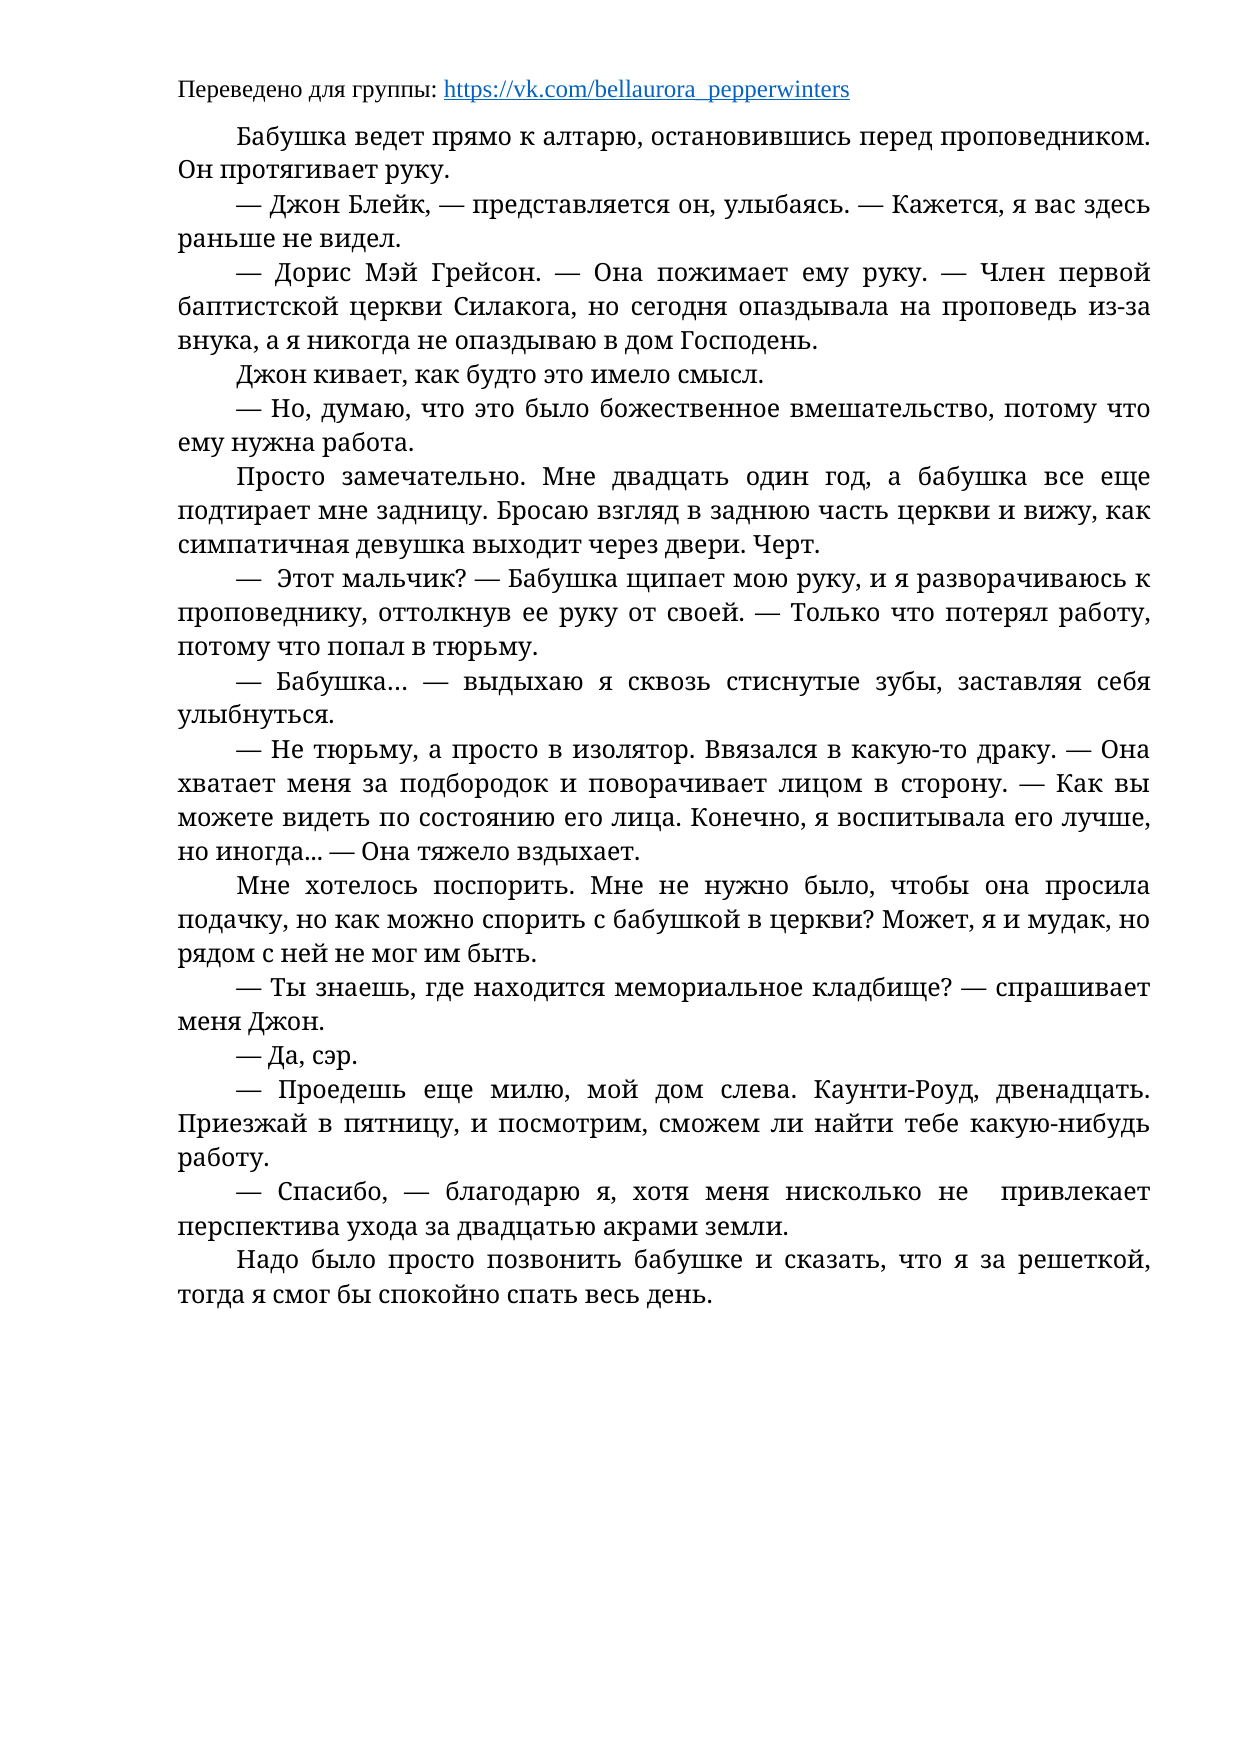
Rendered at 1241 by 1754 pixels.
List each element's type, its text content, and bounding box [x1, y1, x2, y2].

text Просто замечательно. Мне двадцать один год, а бабушка все еще подтирает мне задницу. Бросаю взгляд в заднюю часть церкви и вижу, как симпатичная девушка выходит через двери. Черт. [177, 459, 1152, 561]
text Джон кивает, как будто это имело смысл. [177, 357, 1152, 391]
text — Ты знаешь, где находится мемориальное кладбище? — спрашивает меня Джон. [177, 970, 1152, 1038]
text — Не тюрьму, а просто в изолятор. Ввязался в какую-то драку. — Она хватает меня за подбородок и поворачивает лицом в сторону. — Как вы можете видеть по состоянию его лица. Конечно, я воспитывала его лучше, но иногда... — Она тяжело вздыхает. [177, 731, 1152, 867]
text Надо было просто позвонить бабушке и сказать, что я за решеткой, тогда я смог бы спокойно спать весь день. [177, 1242, 1152, 1310]
text — Да, сэр. [177, 1038, 1152, 1072]
text Мне хотелось поспорить. Мне не нужно было, чтобы она просила подачку, но как можно спорить с бабушкой в церкви? Может, я и мудак, но рядом с ней не мог им быть. [177, 867, 1152, 970]
text — Джон Блейк, — представляется он, улыбаясь. — Кажется, я вас здесь раньше не видел. [177, 186, 1152, 254]
text — Спасибо, — благодарю я, хотя меня нисколько не привлекает перспектива ухода за двадцатью акрами земли. [177, 1174, 1152, 1242]
text — Проедешь еще милю, мой дом слева. Каунти-Роуд, двенадцать. Приезжай в пятницу, и посмотрим, сможем ли найти тебе какую-нибудь работу. [177, 1072, 1152, 1174]
text Бабушка ведет прямо к алтарю, остановившись перед проповедником. Он протягивает руку. [177, 118, 1152, 186]
text — Этот мальчик? — Бабушка щипает мою руку, и я разворачиваюсь к проповеднику, оттолкнув ее руку от своей. — Только что потерял работу, потому что попал в тюрьму. [177, 561, 1152, 663]
text — Но, думаю, что это было божественное вмешательство, потому что ему нужна работа. [177, 391, 1152, 459]
text — Бабушка… — выдыхаю я сквозь стиснутые зубы, заставляя себя улыбнуться. [177, 663, 1152, 731]
text — Дорис Мэй Грейсон. — Она пожимает ему руку. — Член первой баптистской церкви Силакога, но сегодня опаздывала на проповедь из-за внука, а я никогда не опаздываю в дом Господень. [177, 254, 1152, 357]
